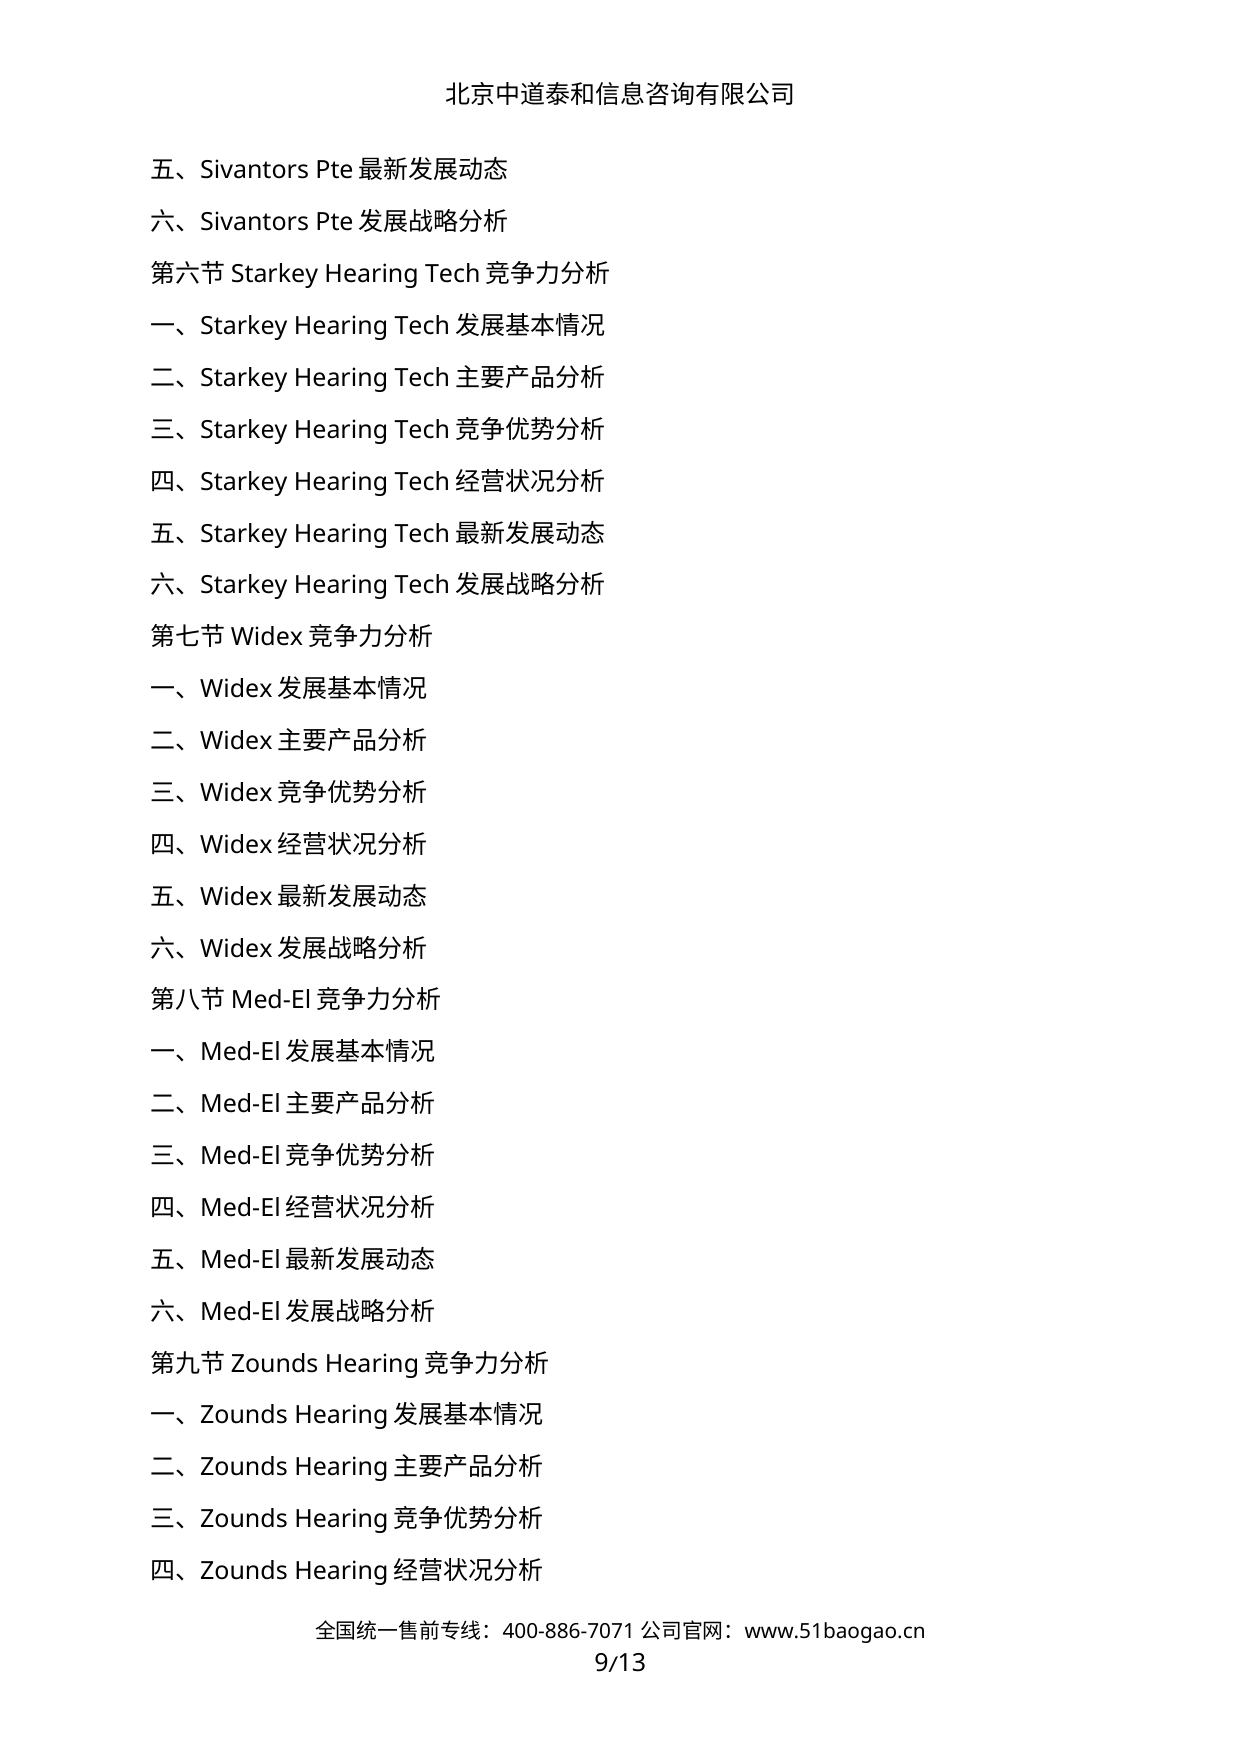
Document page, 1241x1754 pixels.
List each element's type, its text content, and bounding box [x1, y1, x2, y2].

text 一、Starkey Hearing Tech发展基本情况 [150, 306, 1090, 342]
text 三、Zounds Hearing竞争优势分析 [150, 1499, 1090, 1535]
text 四、Zounds Hearing经营状况分析 [150, 1551, 1090, 1587]
text 一、Widex发展基本情况 [150, 669, 1090, 705]
text 二、Widex主要产品分析 [150, 721, 1090, 757]
text 三、Med-El竞争优势分析 [150, 1136, 1090, 1172]
text 四、Med-El经营状况分析 [150, 1187, 1090, 1224]
text 第八节 Med-El竞争力分析 [150, 980, 1090, 1016]
text 六、Sivantors Pte发展战略分析 [150, 202, 1090, 238]
text 三、Starkey Hearing Tech竞争优势分析 [150, 409, 1090, 446]
text 一、Zounds Hearing发展基本情况 [150, 1395, 1090, 1431]
text 五、Starkey Hearing Tech最新发展动态 [150, 513, 1090, 549]
text 第六节 Starkey Hearing Tech竞争力分析 [150, 254, 1090, 290]
text 一、Med-El发展基本情况 [150, 1032, 1090, 1068]
text 六、Widex发展战略分析 [150, 928, 1090, 964]
text 二、Starkey Hearing Tech主要产品分析 [150, 357, 1090, 394]
text 四、Starkey Hearing Tech经营状况分析 [150, 461, 1090, 497]
text 二、Med-El主要产品分析 [150, 1084, 1090, 1120]
text 五、Widex最新发展动态 [150, 876, 1090, 912]
text 三、Widex竞争优势分析 [150, 772, 1090, 809]
text 第七节 Widex竞争力分析 [150, 617, 1090, 653]
text 六、Starkey Hearing Tech发展战略分析 [150, 565, 1090, 601]
text 五、Sivantors Pte最新发展动态 [150, 150, 1090, 186]
text 二、Zounds Hearing主要产品分析 [150, 1447, 1090, 1483]
text 第九节 Zounds Hearing竞争力分析 [150, 1343, 1090, 1379]
text 四、Widex经营状况分析 [150, 824, 1090, 861]
text 五、Med-El最新发展动态 [150, 1239, 1090, 1276]
text 六、Med-El发展战略分析 [150, 1291, 1090, 1327]
